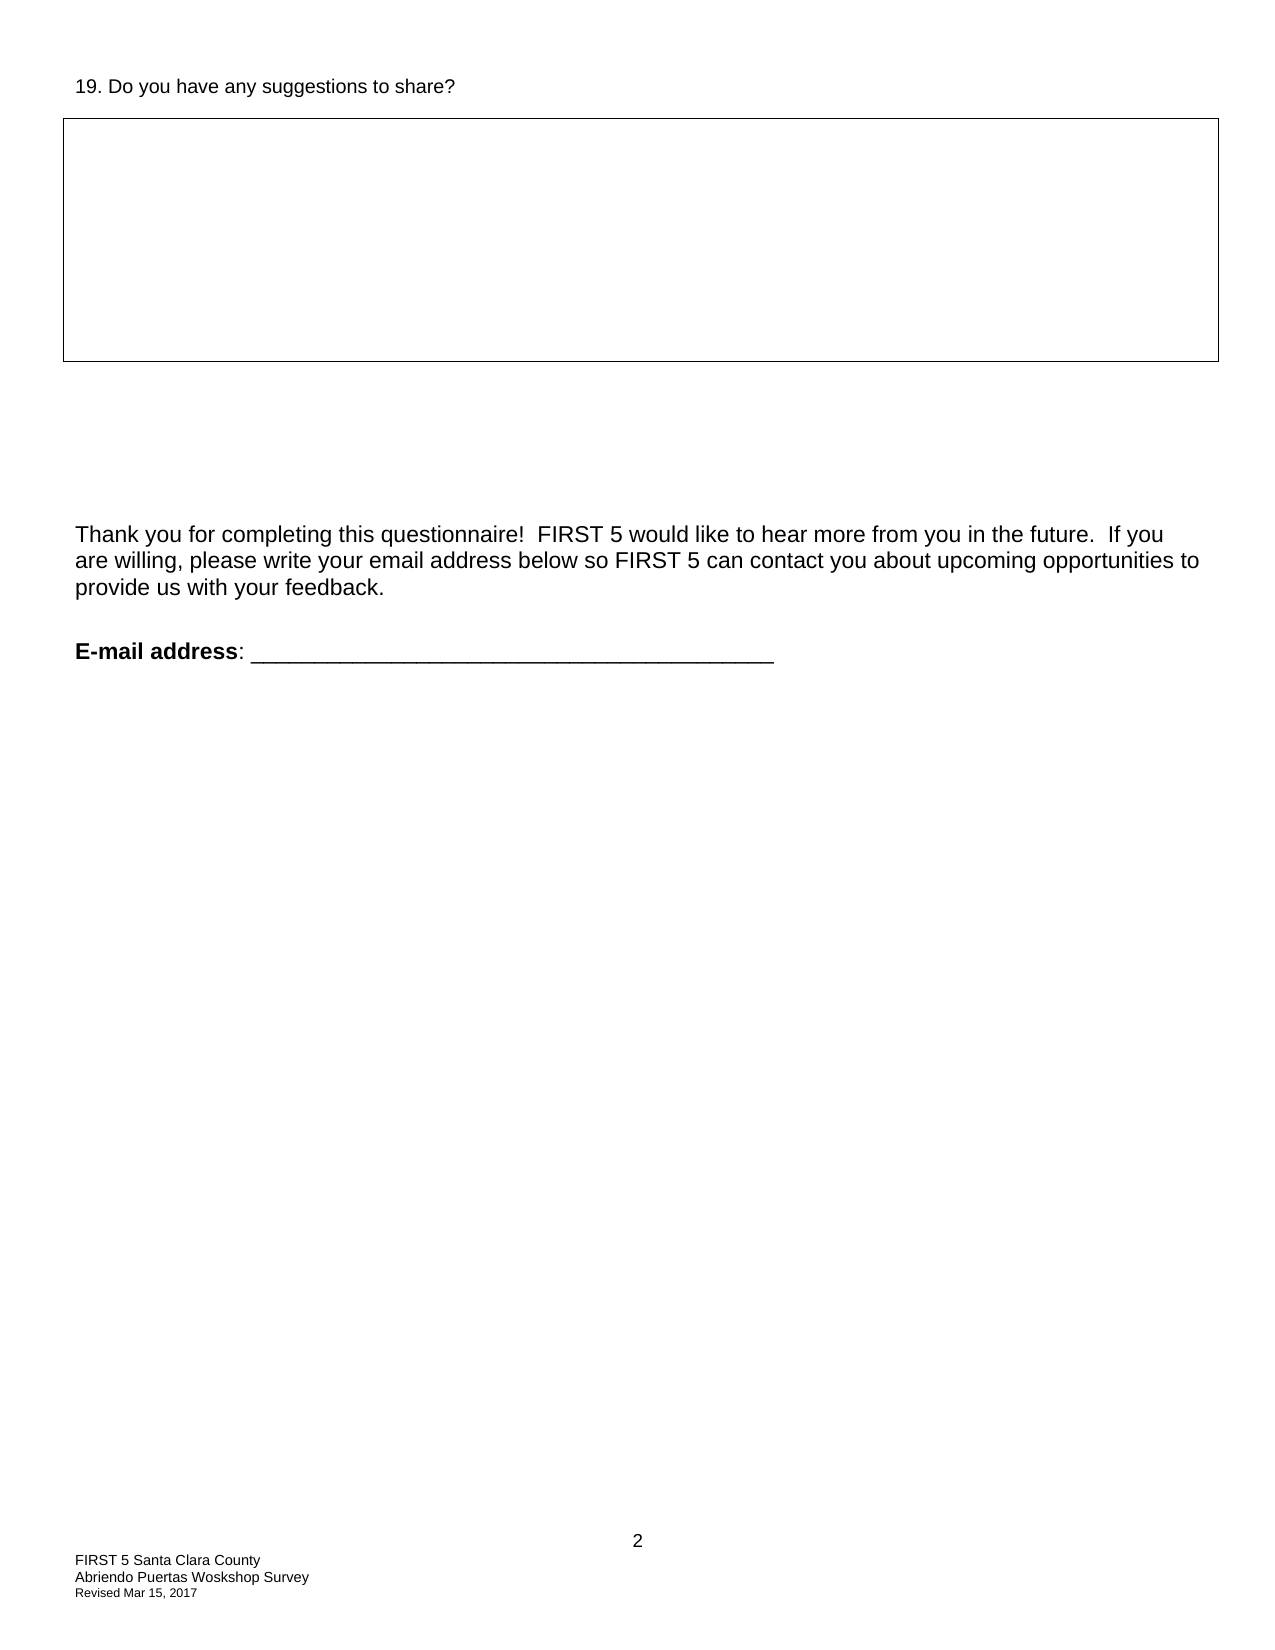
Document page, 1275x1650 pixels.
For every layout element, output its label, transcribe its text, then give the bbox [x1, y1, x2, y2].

text Thank you for completing this questionnaire! FIRST 5 would like to hear more from you in the future. If you are willing, please write your email address below so FIRST 5 can contact you about upcoming opportunities to provide us with your feedback. [75, 521, 1200, 600]
text E-mail address: _________________________________________ [75, 638, 1200, 665]
text 19. Do you have any suggestions to share? [75, 75, 1200, 98]
table_header [64, 119, 1218, 361]
